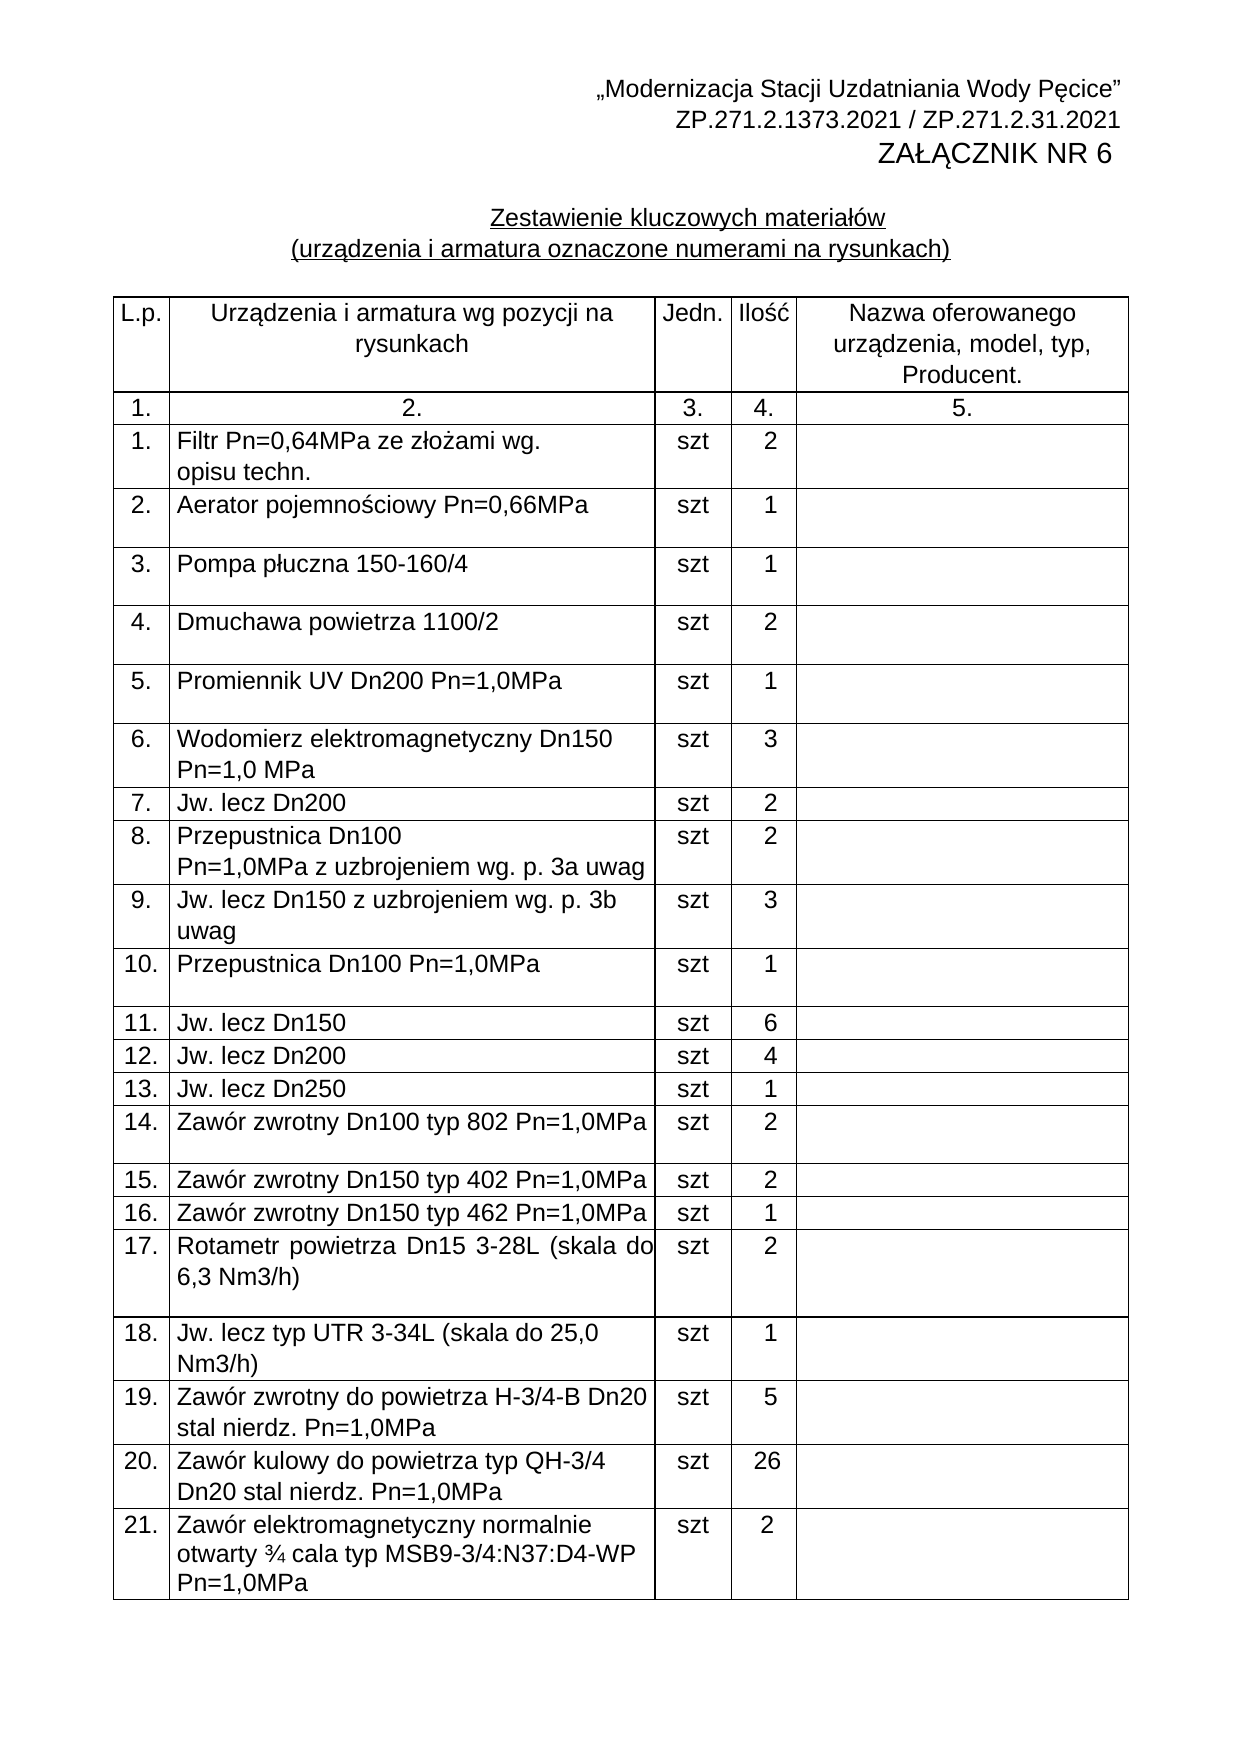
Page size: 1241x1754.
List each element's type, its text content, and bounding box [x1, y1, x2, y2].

table_cell szt [656, 885, 731, 947]
table_cell Dmuchawa powietrza 1100/2 [170, 606, 654, 664]
table_cell 15. [114, 1164, 169, 1196]
table_cell [797, 821, 1128, 883]
table_cell [797, 548, 1128, 605]
table_cell 5. [114, 665, 169, 723]
table_cell 1 [732, 665, 796, 723]
table_cell szt [656, 949, 731, 1006]
table_cell [797, 788, 1128, 819]
table_cell 10. [114, 949, 169, 1006]
table_cell Zawór zwrotny do powietrza H-3/4-B Dn20 stal nierdz. Pn=1,0MPa [170, 1381, 654, 1444]
table_cell [797, 1230, 1128, 1316]
table_cell 1. [114, 425, 169, 488]
table_cell szt [656, 1197, 731, 1229]
table_cell 1 [732, 489, 796, 547]
table_cell 16. [114, 1197, 169, 1229]
table_cell Promiennik UV Dn200 Pn=1,0MPa [170, 665, 654, 723]
table_cell 6 [732, 1007, 796, 1039]
table_cell szt [656, 1164, 731, 1196]
table_cell 2 [732, 1509, 796, 1599]
table_header Jedn. [656, 298, 731, 391]
table_cell Rotametr powietrza Dn15 3-28L (skala do 6,3 Nm3/h) [170, 1230, 654, 1316]
table_cell 2. [114, 489, 169, 547]
table_cell 3. [656, 393, 731, 424]
table_cell 2 [732, 821, 796, 883]
table_cell 5 [732, 1381, 796, 1444]
table_cell [797, 489, 1128, 547]
table_cell [797, 1007, 1128, 1039]
table_cell [797, 425, 1128, 488]
table_cell 2 [732, 1230, 796, 1316]
table_cell Wodomierz elektromagnetyczny Dn150 Pn=1,0 MPa [170, 724, 654, 787]
table_cell szt [656, 425, 731, 488]
table_cell 1. [114, 393, 169, 424]
table_cell 17. [114, 1230, 169, 1316]
table_cell 9. [114, 885, 169, 947]
table_cell 21. [114, 1509, 169, 1599]
table_cell [797, 1318, 1128, 1380]
table_cell [797, 1164, 1128, 1196]
table_cell [797, 665, 1128, 723]
table_cell Jw. lecz Dn200 [170, 788, 654, 819]
table_cell 4 [732, 1040, 796, 1072]
table_cell Jw. lecz Dn150 z uzbrojeniem wg. p. 3b uwag [170, 885, 654, 947]
table_cell Zawór elektromagnetyczny normalnie otwarty ¾ cala typ MSB9-3/4:N37:D4-WP Pn=1,0MPa [170, 1509, 654, 1599]
table_cell [797, 1381, 1128, 1444]
table_cell [797, 1445, 1128, 1508]
table_cell Zawór kulowy do powietrza typ QH-3/4 Dn20 stal nierdz. Pn=1,0MPa [170, 1445, 654, 1508]
table_cell szt [656, 548, 731, 605]
table_cell 4. [114, 606, 169, 664]
subtitle (urządzenia i armatura oznaczone numerami na rysunkach) [120, 234, 1121, 263]
table_cell szt [656, 1230, 731, 1316]
table_cell Pompa płuczna 150-160/4 [170, 548, 654, 605]
table_cell Jw. lecz typ UTR 3-34L (skala do 25,0 Nm3/h) [170, 1318, 654, 1380]
table_cell szt [656, 1381, 731, 1444]
table_cell Aerator pojemnościowy Pn=0,66MPa [170, 489, 654, 547]
table_cell 1 [732, 1073, 796, 1105]
table_cell szt [656, 1106, 731, 1163]
table_cell 3 [732, 724, 796, 787]
table_cell 20. [114, 1445, 169, 1508]
table_cell szt [656, 1445, 731, 1508]
table_cell szt [656, 1073, 731, 1105]
table_cell 3. [114, 548, 169, 605]
table_cell Przepustnica Dn100 Pn=1,0MPa z uzbrojeniem wg. p. 3a uwag [170, 821, 654, 883]
table_cell 14. [114, 1106, 169, 1163]
table_cell 2 [732, 788, 796, 819]
table_cell Jw. lecz Dn200 [170, 1040, 654, 1072]
table_cell 12. [114, 1040, 169, 1072]
table_cell 11. [114, 1007, 169, 1039]
table_cell 3 [732, 885, 796, 947]
table_cell szt [656, 665, 731, 723]
table_cell Jw. lecz Dn250 [170, 1073, 654, 1105]
table_cell 5. [797, 393, 1128, 424]
table_header Ilość [732, 298, 796, 391]
table_cell 26 [732, 1445, 796, 1508]
table_cell [797, 1509, 1128, 1599]
table_cell [797, 885, 1128, 947]
table_cell 1 [732, 548, 796, 605]
table_cell szt [656, 1007, 731, 1039]
table_cell szt [656, 1040, 731, 1072]
table_cell 2 [732, 1164, 796, 1196]
table_cell [797, 949, 1128, 1006]
table_cell szt [656, 606, 731, 664]
table_cell 19. [114, 1381, 169, 1444]
table_cell [797, 724, 1128, 787]
table_cell szt [656, 724, 731, 787]
table_cell 2 [732, 425, 796, 488]
table_cell szt [656, 821, 731, 883]
table_header Urządzenia i armatura wg pozycji na rysunkach [170, 298, 654, 391]
table_cell 4. [732, 393, 796, 424]
table_cell [797, 1073, 1128, 1105]
text ZAŁĄCZNIK NR 6 [105, 136, 1121, 169]
table_cell [797, 1040, 1128, 1072]
table_cell [797, 1106, 1128, 1163]
table_cell Zawór zwrotny Dn150 typ 462 Pn=1,0MPa [170, 1197, 654, 1229]
table_header Nazwa oferowanego urządzenia, model, typ, Producent. [797, 298, 1128, 391]
table_cell Filtr Pn=0,64MPa ze złożami wg. opisu techn. [170, 425, 654, 488]
table_cell szt [656, 788, 731, 819]
table_cell [797, 606, 1128, 664]
table_cell 18. [114, 1318, 169, 1380]
table_cell szt [656, 489, 731, 547]
table_cell Zawór zwrotny Dn150 typ 402 Pn=1,0MPa [170, 1164, 654, 1196]
table_cell 1 [732, 1318, 796, 1380]
table_cell 2 [732, 606, 796, 664]
table_cell szt [656, 1318, 731, 1380]
table_cell 13. [114, 1073, 169, 1105]
table_cell szt [656, 1509, 731, 1599]
table_cell Przepustnica Dn100 Pn=1,0MPa [170, 949, 654, 1006]
table_cell 2 [732, 1106, 796, 1163]
table_cell 2. [170, 393, 654, 424]
table_cell 1 [732, 1197, 796, 1229]
table_cell 7. [114, 788, 169, 819]
table_cell 6. [114, 724, 169, 787]
table_cell 1 [732, 949, 796, 1006]
table_cell 8. [114, 821, 169, 883]
table_cell Zawór zwrotny Dn100 typ 802 Pn=1,0MPa [170, 1106, 654, 1163]
text Zestawienie kluczowych materiałów [490, 203, 1121, 232]
table_cell Jw. lecz Dn150 [170, 1007, 654, 1039]
table_header L.p. [114, 298, 169, 391]
table_cell [797, 1197, 1128, 1229]
